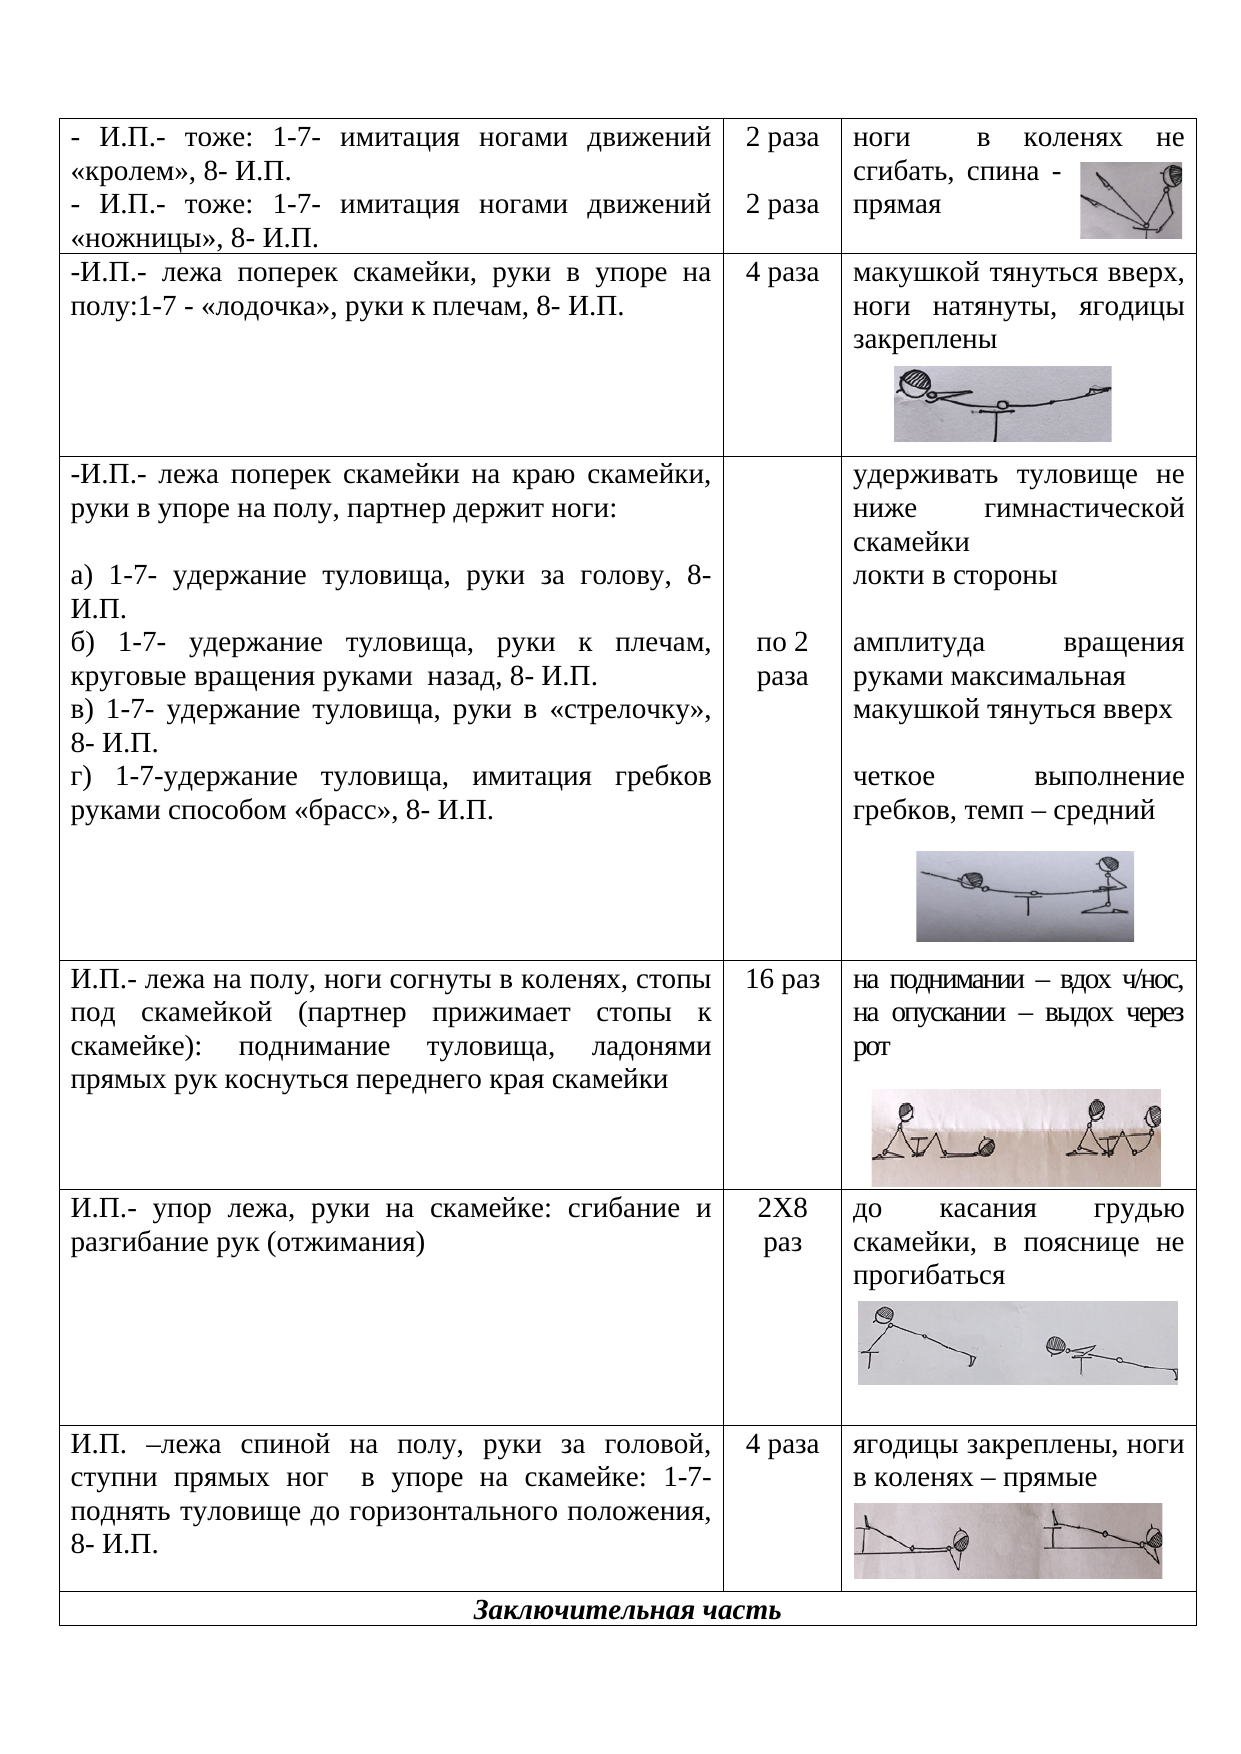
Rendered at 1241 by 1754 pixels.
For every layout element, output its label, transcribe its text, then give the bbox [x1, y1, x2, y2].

table_cell 4 раза [724, 1426, 841, 1591]
picture [892, 366, 1112, 441]
table_cell макушкой тянуться вверх, ноги натянуты, ягодицы закреплены [842, 254, 1196, 456]
table_cell до касания грудью скамейки, в пояснице не прогибаться [842, 1190, 1196, 1425]
table_cell 16 раз [724, 961, 841, 1189]
table_cell по 2 раза [724, 457, 841, 960]
table_cell Заключительная часть [60, 1592, 1196, 1625]
table_cell 4 раза [724, 254, 841, 456]
table_cell 2 раза 2 раза [724, 119, 841, 253]
picture [1078, 162, 1182, 237]
picture [915, 850, 1136, 945]
table_cell - И.П.- тоже: 1-7- имитация ногами движений «кролем», 8- И.П. - И.П.- тоже: 1-7- имитация ногами движений «ножницы», 8- И.П. [60, 119, 723, 253]
table_cell И.П.- лежа на полу, ноги согнуты в коленях, стопы под скамейкой (партнер прижимает стопы к скамейке): поднимание туловища, ладонями прямых рук коснуться переднего края скамейки [60, 961, 723, 1189]
table_cell на поднимании – вдох ч/нос, на опускании – выдох через рот [842, 961, 1196, 1189]
picture [852, 1503, 1162, 1579]
table_cell И.П.- упор лежа, руки на скамейке: сгибание и разгибание рук (отжимания) [60, 1190, 723, 1425]
table_cell ягодицы закреплены, ноги в коленях – прямые [842, 1426, 1196, 1591]
table_cell И.П. –лежа спиной на полу, руки за головой, ступни прямых ног в упоре на скамейке: 1-7- поднять туловище до горизонтального положения, 8- И.П. [60, 1426, 723, 1591]
table_cell -И.П.- лежа поперек скамейки на краю скамейки, руки в упоре на полу, партнер держит ноги: а) 1-7- удержание туловища, руки за голову, 8- И.П. б) 1-7- удержание туловища, руки к плечам, круговые вращения руками назад, 8- И.П. в) 1-7- удержание туловища, руки в «стрелочку», 8- И.П. г) 1-7-удержание туловища, имитация гребков руками способом «брасс», 8- И.П. [60, 457, 723, 960]
picture [870, 1089, 1161, 1186]
table_cell 2Х8 раз [724, 1190, 841, 1425]
table_cell ноги в коленях не сгибать, спина - прямая [842, 119, 1196, 253]
table_cell -И.П.- лежа поперек скамейки, руки в упоре на полу:1-7 - «лодочка», руки к плечам, 8- И.П. [60, 254, 723, 456]
table_cell удерживать туловище не ниже гимнастической скамейки локти в стороны амплитуда вращения руками максимальная макушкой тянуться вверх четкое выполнение гребков, темп – средний [842, 457, 1196, 960]
